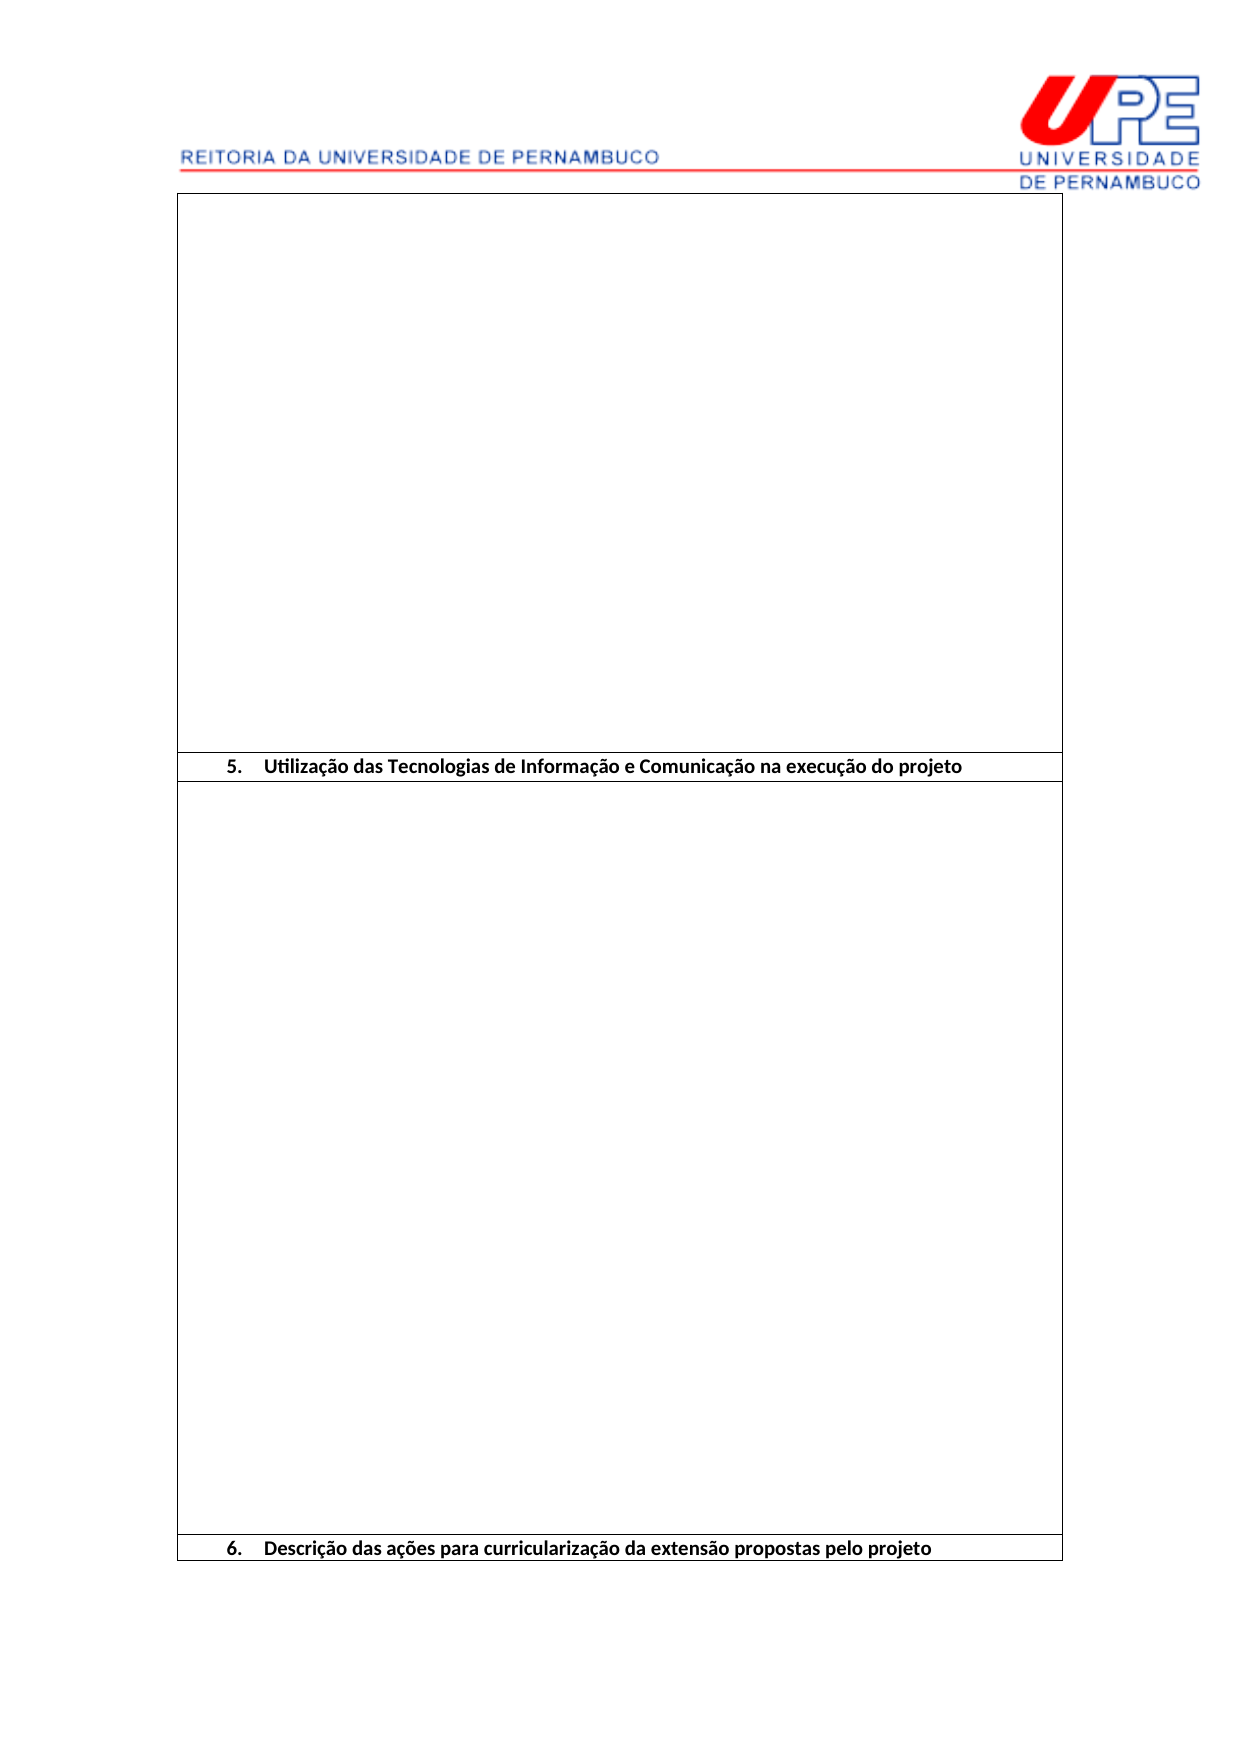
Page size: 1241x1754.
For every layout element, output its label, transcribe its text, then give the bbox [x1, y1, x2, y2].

table_cell [178, 782, 1062, 1534]
table_cell Descrição das ações para curricularização da extensão propostas pelo projeto [178, 1535, 1062, 1560]
table_cell Utilização das Tecnologias de Informação e Comunicação na execução do projeto [178, 753, 1062, 781]
table_cell [178, 194, 1062, 752]
